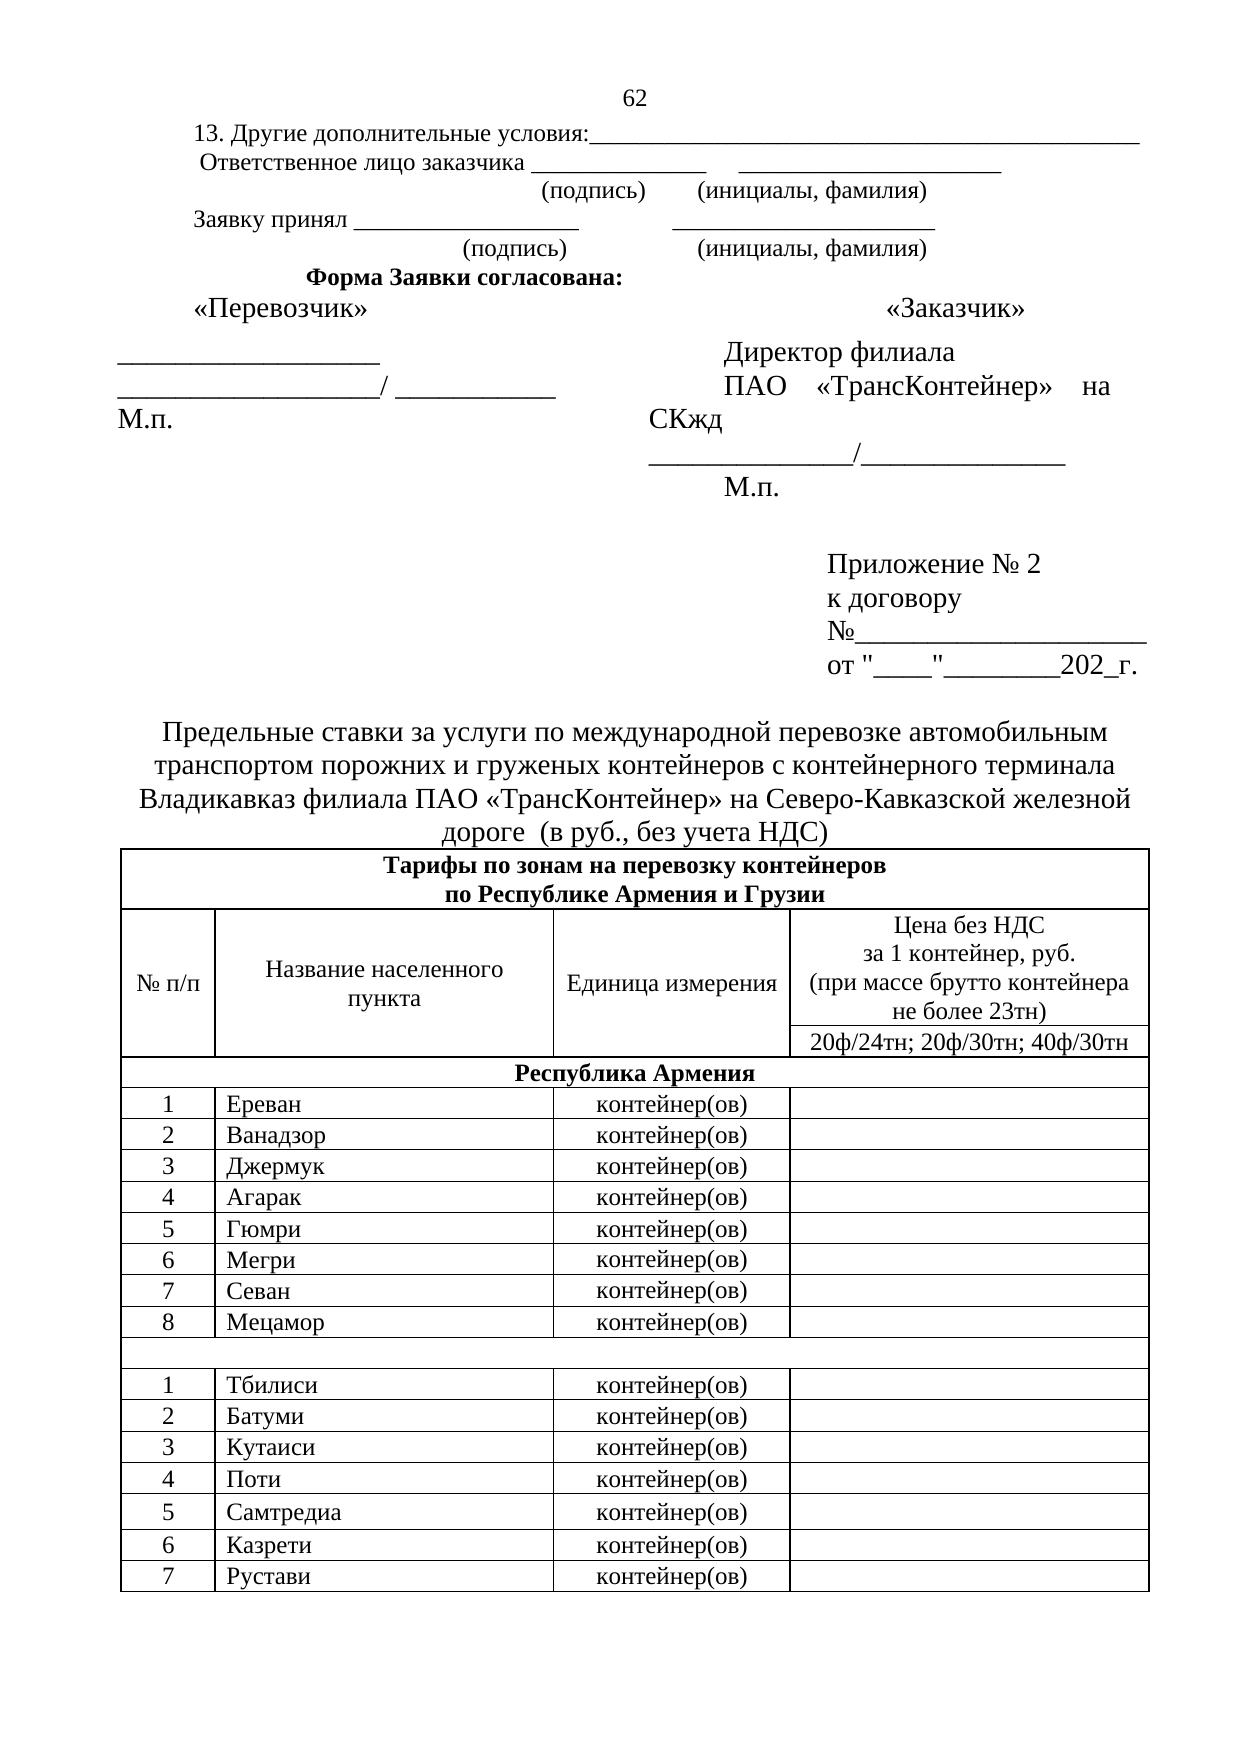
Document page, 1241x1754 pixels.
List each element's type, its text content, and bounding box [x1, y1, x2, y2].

table_cell контейнер(ов) [554, 1463, 789, 1493]
text Заявку принял __________________ _____________________ [118, 204, 1152, 233]
table_cell Севан [216, 1275, 553, 1306]
table_cell контейнер(ов) [554, 1530, 789, 1560]
text «Перевозчик» «Заказчик» [118, 291, 1152, 324]
table_cell 2 [122, 1119, 214, 1149]
table_cell 1 [122, 1369, 214, 1399]
table_cell [122, 1338, 1148, 1368]
table_cell контейнер(ов) [554, 1150, 789, 1181]
table_cell 3 [122, 1432, 214, 1462]
table_cell Поти [216, 1463, 553, 1493]
table_cell 5 [122, 1494, 214, 1528]
table_cell [791, 1244, 1148, 1274]
table_header __________________ __________________/ ___________ М.п. [107, 324, 594, 513]
table_cell контейнер(ов) [554, 1400, 789, 1431]
table_cell 1 [122, 1088, 214, 1118]
table_cell 7 [122, 1275, 214, 1306]
table_header Директор филиала ПАО «ТрансКонтейнер» на СКжд ______________/______________ М.п. [594, 324, 1121, 513]
table_cell [791, 1463, 1148, 1493]
table_cell 3 [122, 1150, 214, 1181]
table_cell контейнер(ов) [554, 1088, 789, 1118]
table_cell 4 [122, 1463, 214, 1493]
text (подпись) (инициалы, фамилия) [118, 233, 1152, 262]
table_cell Ванадзор [216, 1119, 553, 1149]
table_cell [791, 1400, 1148, 1431]
table_cell Гюмри [216, 1213, 553, 1243]
table_cell 6 [122, 1244, 214, 1274]
table_cell Мецамор [216, 1307, 553, 1337]
text 13. Другие дополнительные условия:____________________________________________ [118, 118, 1152, 147]
table_cell контейнер(ов) [554, 1213, 789, 1243]
table_cell Самтредиа [216, 1494, 553, 1528]
text от "____"________202_г. [827, 647, 1152, 680]
table_cell 5 [122, 1213, 214, 1243]
table_cell [791, 1213, 1148, 1243]
table_cell контейнер(ов) [554, 1494, 789, 1528]
table_cell контейнер(ов) [554, 1244, 789, 1274]
table_cell [791, 1275, 1148, 1306]
text Форма Заявки согласована: [118, 262, 1152, 291]
table_cell [791, 1530, 1148, 1560]
table_cell Агарак [216, 1182, 553, 1212]
table_cell Казрети [216, 1530, 553, 1560]
table_cell [791, 1432, 1148, 1462]
table_cell Единица измерения [554, 910, 789, 1056]
table_cell Республика Армения [122, 1058, 1148, 1087]
table_cell Название населенного пункта [216, 910, 553, 1056]
table_cell [791, 1307, 1148, 1337]
text Предельные ставки за услуги по международной перевозке автомобильным транспортом порожних и груженых контейнеров с контейнерного терминала Владикавказ филиала ПАО «ТрансКонтейнер» на Северо-Кавказской железной дороге (в руб., без учета НДС) [118, 714, 1152, 848]
table_cell Джермук [216, 1150, 553, 1181]
table_cell 4 [122, 1182, 214, 1212]
table_cell контейнер(ов) [554, 1119, 789, 1149]
table_cell [791, 1088, 1148, 1118]
table_cell [791, 1150, 1148, 1181]
table_cell Цена без НДС за 1 контейнер, руб. (при массе брутто контейнера не более 23тн) [791, 910, 1148, 1025]
table_cell контейнер(ов) [554, 1275, 789, 1306]
table_cell 7 [122, 1561, 214, 1591]
table_cell Ереван [216, 1088, 553, 1118]
table_cell контейнер(ов) [554, 1432, 789, 1462]
table_cell Кутаиси [216, 1432, 553, 1462]
table_cell № п/п [122, 910, 214, 1056]
table_cell [791, 1369, 1148, 1399]
table_cell Тбилиси [216, 1369, 553, 1399]
table_cell контейнер(ов) [554, 1307, 789, 1337]
table_cell 20ф/24тн; 20ф/30тн; 40ф/30тн [791, 1026, 1148, 1056]
table_cell 8 [122, 1307, 214, 1337]
table_cell контейнер(ов) [554, 1369, 789, 1399]
table_cell [791, 1561, 1148, 1591]
table_cell [791, 1119, 1148, 1149]
text к договору [827, 580, 1152, 613]
table_header Тарифы по зонам на перевозку контейнеров по Республике Армения и Грузии [122, 850, 1148, 908]
table_cell 6 [122, 1530, 214, 1560]
table_cell Мегри [216, 1244, 553, 1274]
text Ответственное лицо заказчика ______________ _____________________ [118, 147, 1152, 176]
text Приложение № 2 [827, 546, 1152, 580]
table_cell Батуми [216, 1400, 553, 1431]
text (подпись) (инициалы, фамилия) [118, 176, 1152, 204]
table_cell Рустави [216, 1561, 553, 1591]
table_cell [791, 1182, 1148, 1212]
table_cell 2 [122, 1400, 214, 1431]
table_cell контейнер(ов) [554, 1182, 789, 1212]
table_cell контейнер(ов) [554, 1561, 789, 1591]
table_cell [791, 1494, 1148, 1528]
